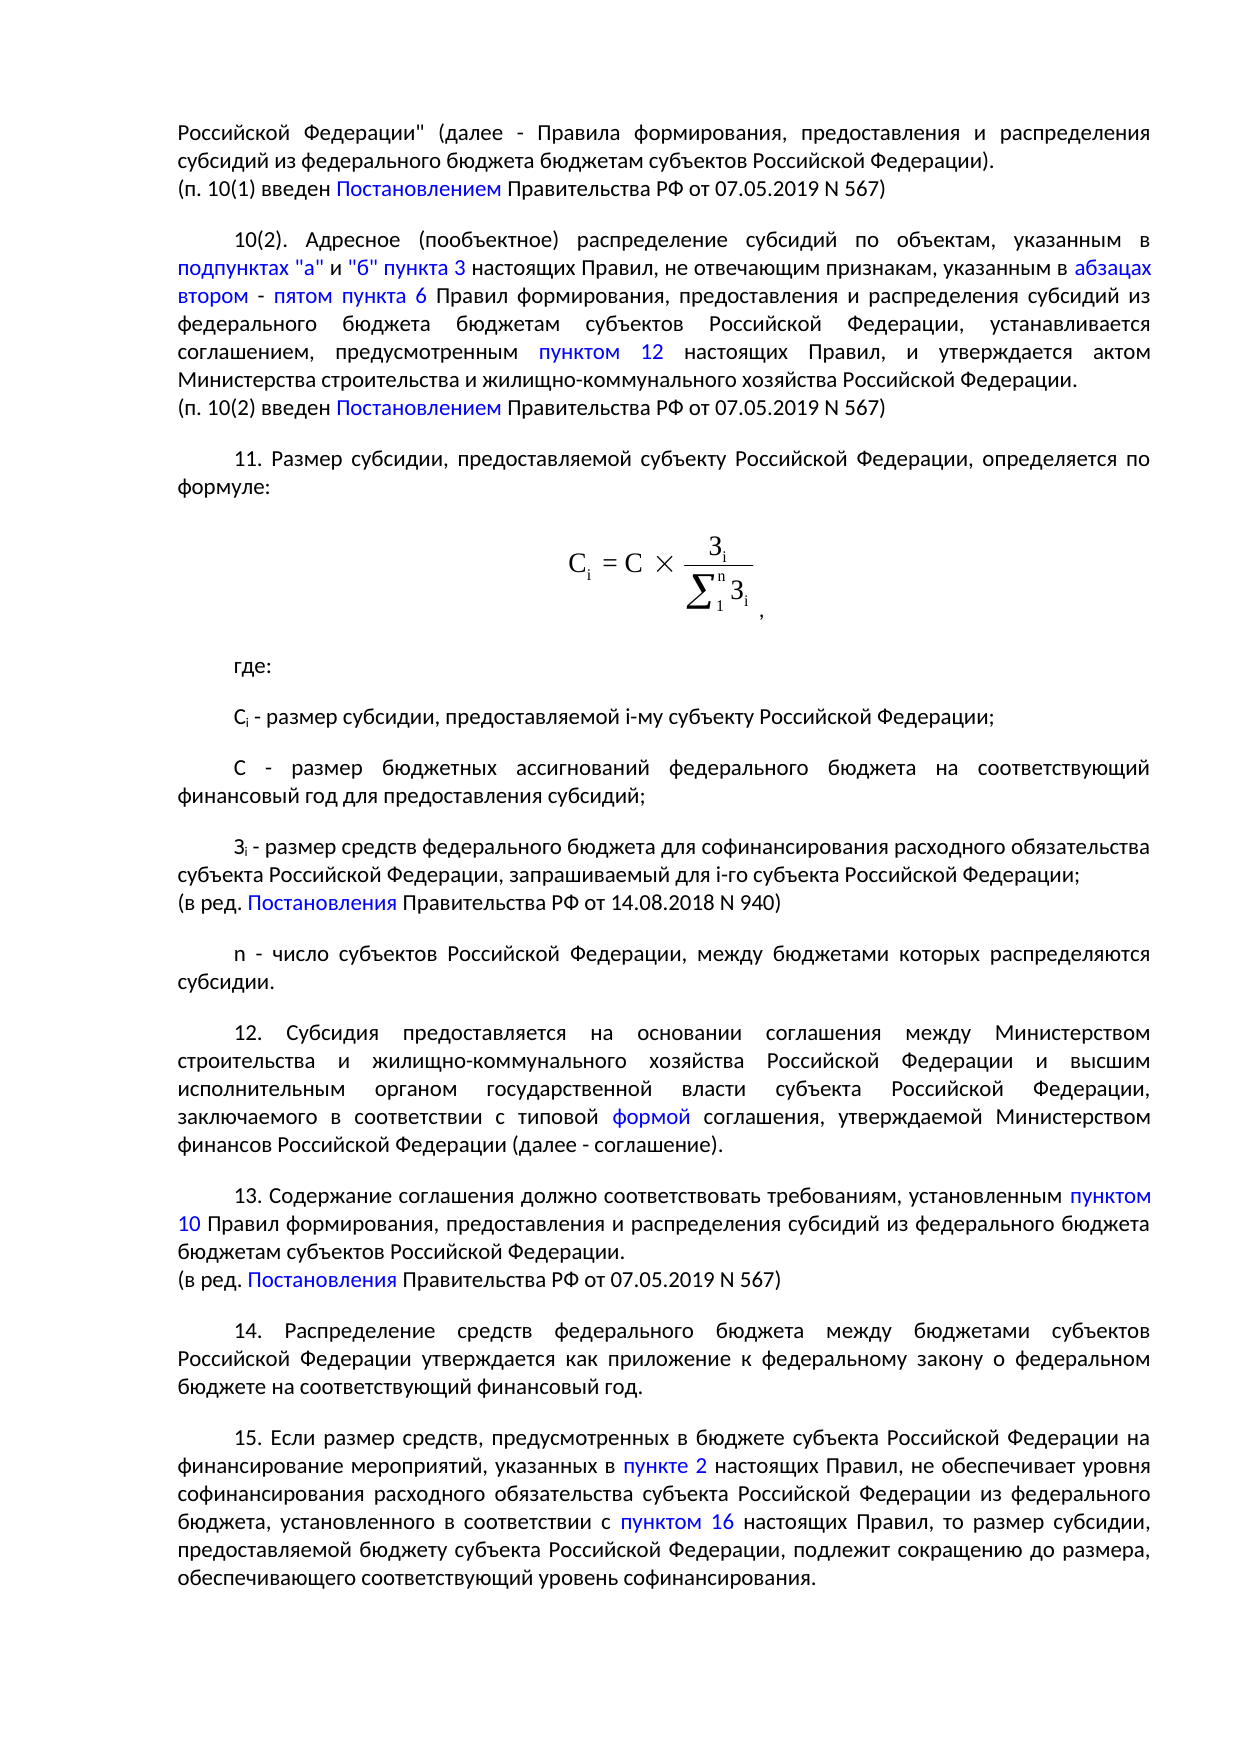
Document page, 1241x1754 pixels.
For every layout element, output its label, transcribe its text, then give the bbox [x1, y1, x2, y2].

text где: [177, 651, 1152, 679]
text 14. Распределение средств федерального бюджета между бюджетами субъектов Российской Федерации утверждается как приложение к федеральному закону о федеральном бюджете на соответствующий финансовый год. [177, 1316, 1152, 1400]
text 15. Если размер средств, предусмотренных в бюджете субъекта Российской Федерации на финансирование мероприятий, указанных в пункте 2 настоящих Правил, не обеспечивает уровня софинансирования расходного обязательства субъекта Российской Федерации из федерального бюджета, установленного в соответствии с пунктом 16 настоящих Правил, то размер субсидии, предоставляемой бюджету субъекта Российской Федерации, подлежит сокращению до размера, обеспечивающего соответствующий уровень софинансирования. [177, 1423, 1152, 1591]
text (п. 10(1) введен Постановлением Правительства РФ от 07.05.2019 N 567) [177, 174, 1152, 202]
text 11. Размер субсидии, предоставляемой субъекту Российской Федерации, определяется по формуле: [177, 444, 1152, 500]
text (п. 10(2) введен Постановлением Правительства РФ от 07.05.2019 N 567) [177, 393, 1152, 421]
text n - число субъектов Российской Федерации, между бюджетами которых распределяются субсидии. [177, 939, 1152, 995]
text , [177, 528, 1152, 623]
text Зi - размер средств федерального бюджета для софинансирования расходного обязательства субъекта Российской Федерации, запрашиваемый для i-го субъекта Российской Федерации; [177, 832, 1152, 888]
text C - размер бюджетных ассигнований федерального бюджета на соответствующий финансовый год для предоставления субсидий; [177, 753, 1152, 809]
text (в ред. Постановления Правительства РФ от 14.08.2018 N 940) [177, 888, 1152, 916]
text Ci - размер субсидии, предоставляемой i-му субъекту Российской Федерации; [177, 702, 1152, 730]
text 12. Субсидия предоставляется на основании соглашения между Министерством строительства и жилищно-коммунального хозяйства Российской Федерации и высшим исполнительным органом государственной власти субъекта Российской Федерации, заключаемого в соответствии с типовой формой соглашения, утверждаемой Министерством финансов Российской Федерации (далее - соглашение). [177, 1018, 1152, 1158]
text (в ред. Постановления Правительства РФ от 07.05.2019 N 567) [177, 1265, 1152, 1293]
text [177, 118, 1152, 174]
text 10(2). Адресное (пообъектное) распределение субсидий по объектам, указанным в подпунктах "а" и "б" пункта 3 настоящих Правил, не отвечающим признакам, указанным в абзацах втором - пятом пункта 6 Правил формирования, предоставления и распределения субсидий из федерального бюджета бюджетам субъектов Российской Федерации, устанавливается соглашением, предусмотренным пунктом 12 настоящих Правил, и утверждается актом Министерства строительства и жилищно-коммунального хозяйства Российской Федерации. [177, 225, 1152, 393]
text 13. Содержание соглашения должно соответствовать требованиям, установленным пунктом 10 Правил формирования, предоставления и распределения субсидий из федерального бюджета бюджетам субъектов Российской Федерации. [177, 1181, 1152, 1265]
